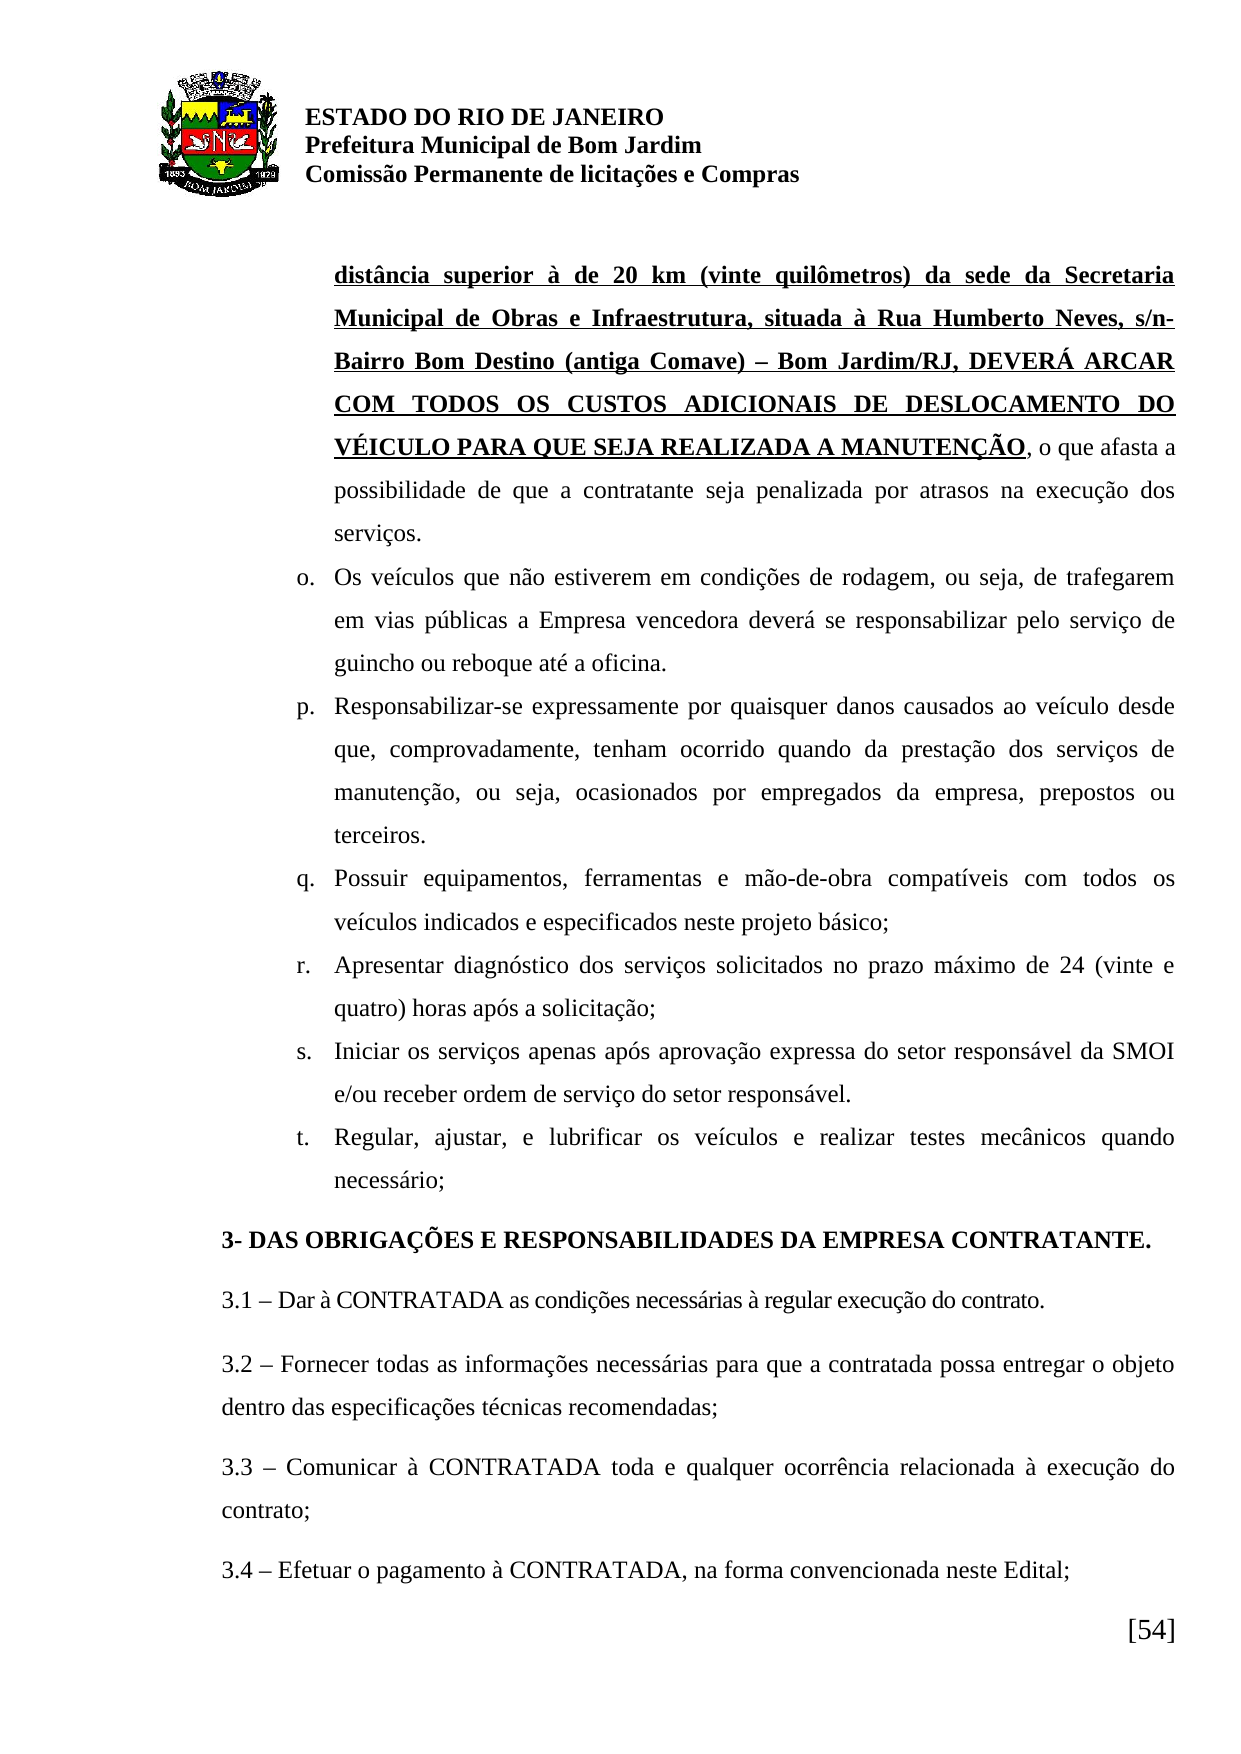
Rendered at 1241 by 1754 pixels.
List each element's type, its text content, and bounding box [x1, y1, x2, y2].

text 3.4 – Efetuar o pagamento à CONTRATADA, na forma convencionada neste Edital; [221, 1555, 1176, 1583]
list Apresentar diagnóstico dos serviços solicitados no prazo máximo de 24 (vinte e quatro) horas após a solicitação; [296, 950, 1176, 1022]
list 3.1 – Dar à CONTRATADA as condições necessárias à regular execução do contrato. [221, 1285, 1176, 1314]
text 3- DAS OBRIGAÇÕES E RESPONSABILIDADES DA EMPRESA CONTRATANTE. [221, 1225, 1176, 1254]
text 3.2 – Fornecer todas as informações necessárias para que a contratada possa entregar o objeto dentro das especificações técnicas recomendadas; [221, 1349, 1176, 1421]
list Possuir equipamentos, ferramentas e mão-de-obra compatíveis com todos os veículos indicados e especificados neste projeto básico; [296, 863, 1176, 935]
list Regular, ajustar, e lubrificar os veículos e realizar testes mecânicos quando necessário; [296, 1122, 1176, 1194]
list Iniciar os serviços apenas após aprovação expressa do setor responsável da SMOI e/ou receber ordem de serviço do setor responsável. [296, 1036, 1176, 1108]
picture [155, 68, 281, 199]
text 3.3 – Comunicar à CONTRATADA toda e qualquer ocorrência relacionada à execução do contrato; [221, 1452, 1176, 1524]
list Responsabilizar-se expressamente por quaisquer danos causados ao veículo desde que, comprovadamente, tenham ocorrido quando da prestação dos serviços de manutenção, ou seja, ocasionados por empregados da empresa, prepostos ou terceiros. [296, 691, 1176, 849]
list Os veículos que não estiverem em condições de rodagem, ou seja, de trafegarem em vias públicas a Empresa vencedora deverá se responsabilizar pelo serviço de guincho ou reboque até a oficina. [296, 562, 1176, 677]
